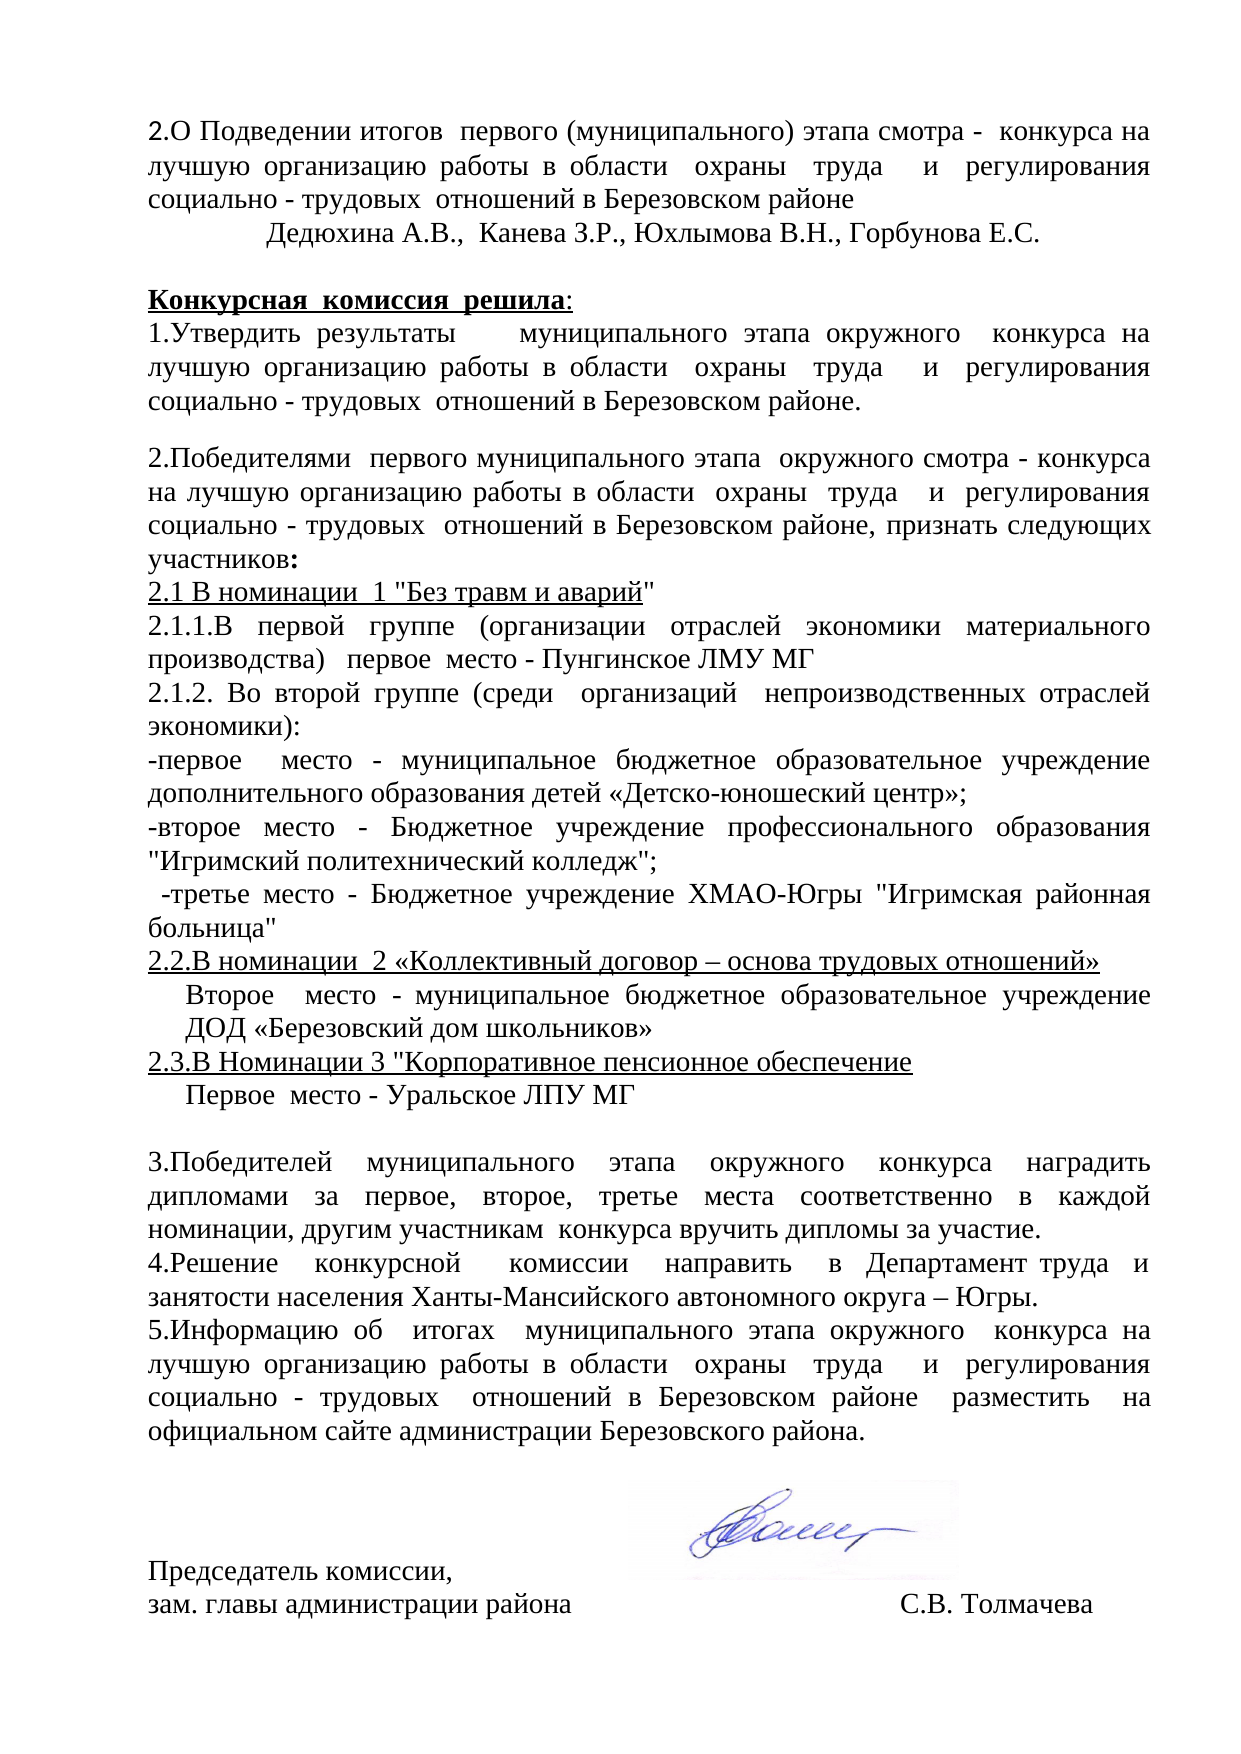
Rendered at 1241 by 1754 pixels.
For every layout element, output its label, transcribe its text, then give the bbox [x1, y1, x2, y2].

text зам. главы администрации района С.В. Толмачева [148, 1586, 1152, 1620]
text 2.1 В номинации 1 "Без травм и аварий" [148, 574, 1152, 608]
text -третье место - Бюджетное учреждение ХМАО-Югры "Игримская районная больница" [148, 876, 1152, 943]
text 4.Решение конкурсной комиссии направить в Департамент труда и занятости населения Ханты-Мансийского автономного округа – Югры. [148, 1245, 1152, 1312]
text -второе место - Бюджетное учреждение профессионального образования "Игримский политехнический колледж"; [148, 809, 1152, 876]
text -первое место - муниципальное бюджетное образовательное учреждение дополнительного образования детей «Детско-юношеский центр»; [148, 742, 1152, 809]
text 5.Информацию об итогах муниципального этапа окружного конкурса на лучшую организацию работы в области охраны труда и регулирования социально - трудовых отношений в Березовском районе разместить на официальном сайте администрации Березовского района. [148, 1312, 1152, 1446]
text 2.2.В номинации 2 «Коллективный договор – основа трудовых отношений» [148, 943, 1152, 977]
text Конкурсная комиссия решила: [148, 282, 1152, 316]
text 2.Победителями первого муниципального этапа окружного смотра - конкурса на лучшую организацию работы в области охраны труда и регулирования социально - трудовых отношений в Березовском районе, признать следующих участников: [148, 440, 1152, 574]
list Дедюхина А.В., Канева З.Р., Юхлымова В.Н., Горбунова Е.С. [244, 215, 1152, 248]
text 3.Победителей муниципального этапа окружного конкурса наградить дипломами за первое, второе, третье места соответственно в каждой номинации, другим участникам конкурса вручить дипломы за участие. [148, 1144, 1152, 1245]
text 2.1.2. Во второй группе (среди организаций непроизводственных отраслей экономики): [148, 675, 1152, 742]
text 2.3.В Номинации 3 "Корпоративное пенсионное обеспечение [148, 1044, 1152, 1077]
text 2.1.1.В первой группе (организации отраслей экономики материального производства) первое место - Пунгинское ЛМУ МГ [148, 608, 1152, 675]
list Второе место - муниципальное бюджетное образовательное учреждение ДОД «Березовский дом школьников» [185, 977, 1152, 1044]
text 1.Утвердить результаты муниципального этапа окружного конкурса на лучшую организацию работы в области охраны труда и регулирования социально - трудовых отношений в Березовском районе. [148, 316, 1152, 416]
picture [627, 1480, 960, 1580]
list Первое место - Уральское ЛПУ МГ [185, 1077, 1152, 1111]
text 2.О Подведении итогов первого (муниципального) этапа смотра - конкурса на лучшую организацию работы в области охраны труда и регулирования социально - трудовых отношений в Березовском районе [148, 112, 1152, 215]
